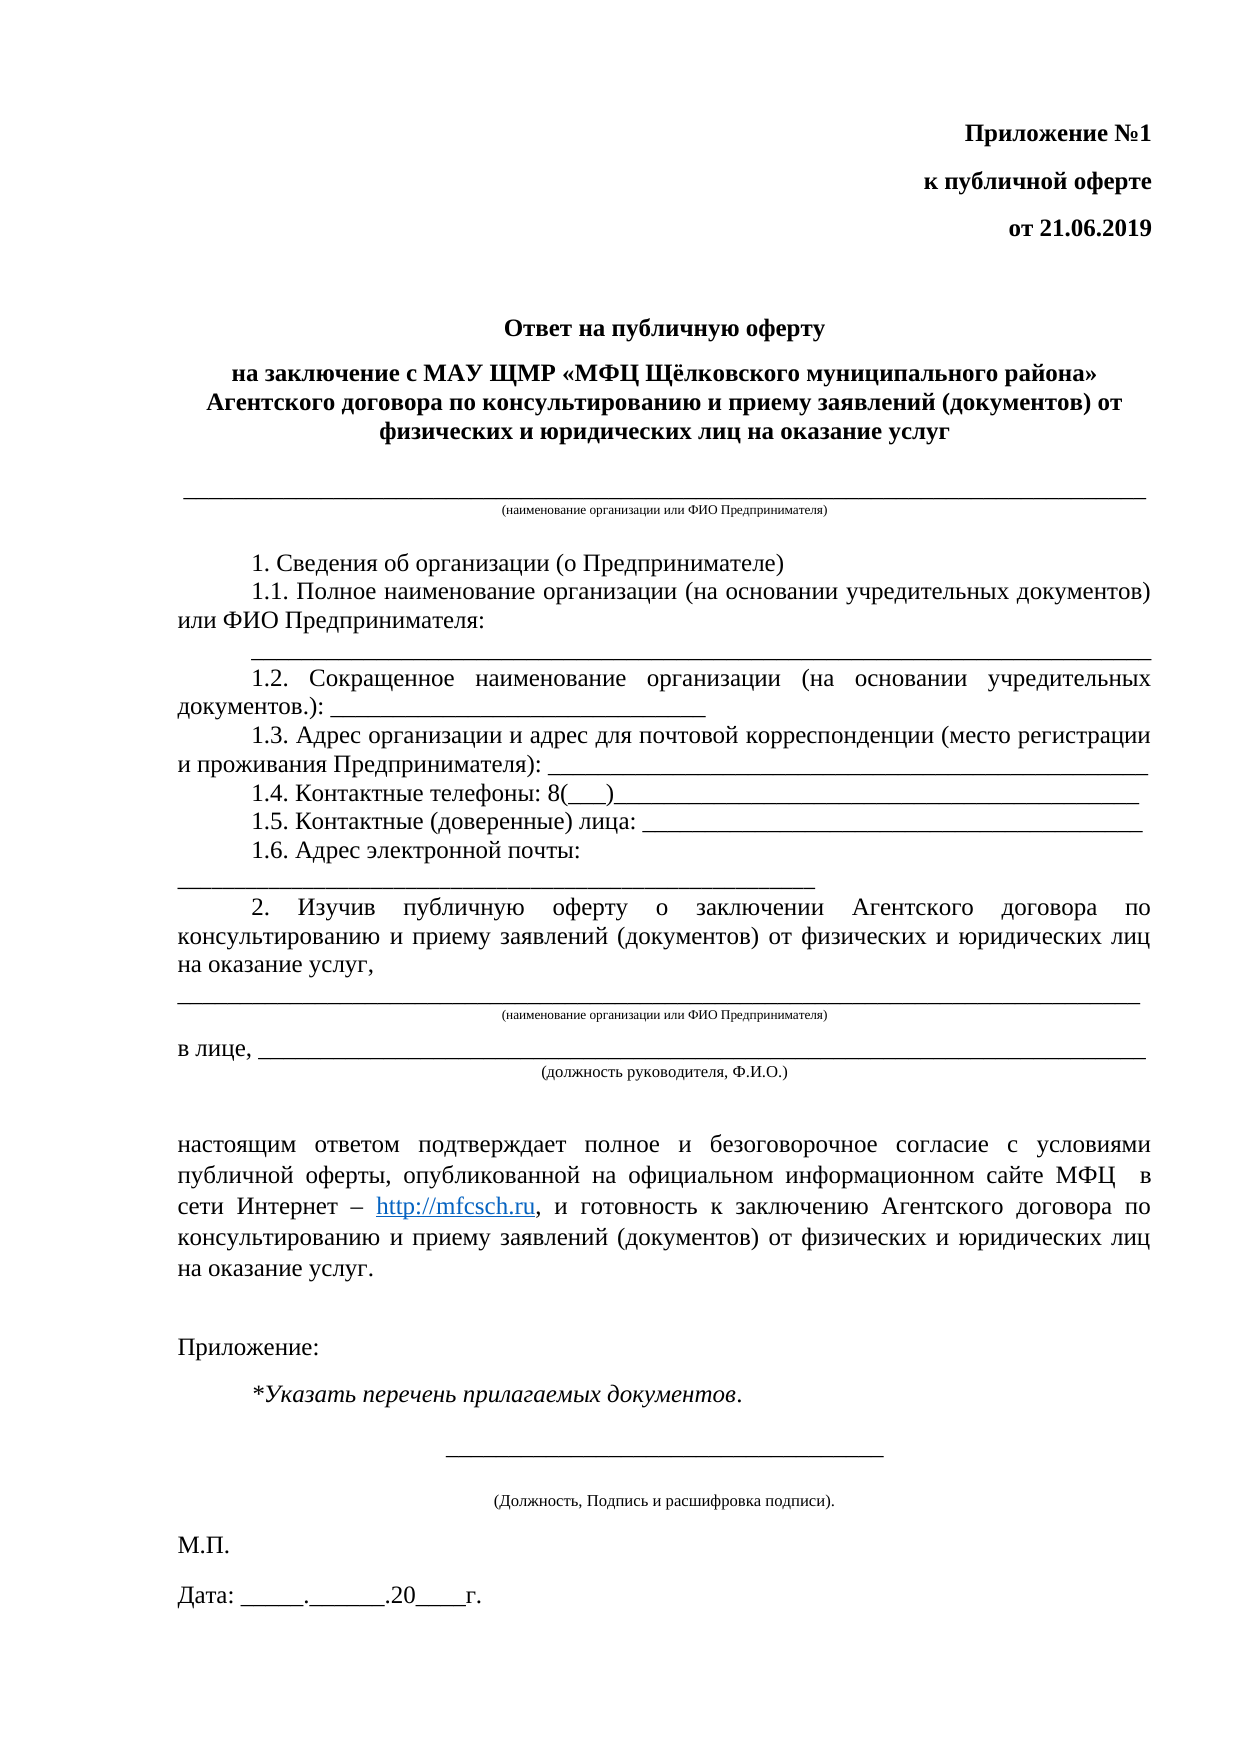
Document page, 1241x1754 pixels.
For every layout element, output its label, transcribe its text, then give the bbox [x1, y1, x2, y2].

text 1.3. Адрес организации и адрес для почтовой корреспонденции (место регистрации и проживания Предпринимателя): ________________________________________________ [177, 720, 1152, 778]
text (должность руководителя, Ф.И.О.) [177, 1062, 1152, 1081]
text в лице, _______________________________________________________________________ [177, 1033, 1152, 1062]
text настоящим ответом подтверждает полное и безоговорочное согласие с условиями публичной оферты, опубликованной на официальном информационном сайте МФЦ в сети Интернет – http://mfcsch.ru, и готовность к заключению Агентского договора по консультированию и приему заявлений (документов) от физических и юридических лиц на оказание услуг. [177, 1129, 1152, 1282]
text Приложение: [177, 1301, 1152, 1361]
text 1.2. Сокращенное наименование организации (на основании учредительных документов.): ______________________________ [177, 663, 1152, 720]
text (наименование организации или ФИО Предпринимателя) [177, 502, 1152, 528]
text Ответ на публичную оферту [177, 309, 1152, 342]
text (наименование организации или ФИО Предпринимателя) [177, 1007, 1152, 1033]
text 2. Изучив публичную оферту о заключении Агентского договора по консультированию и приему заявлений (документов) от физических и юридических лиц на оказание услуг, [177, 892, 1152, 978]
text на заключение с МАУ ЩМР «МФЦ Щёлковского муниципального района» Агентского договора по консультированию и приему заявлений (документов) от физических и юридических лиц на оказание услуг [177, 358, 1152, 445]
text к публичной оферте [177, 166, 1152, 194]
text 1. Сведения об организации (о Предпринимателе) [177, 548, 1152, 576]
text Приложение №1 [177, 118, 1152, 147]
text от 21.06.2019 [177, 213, 1152, 242]
text _____________________________________________________________________________ [177, 978, 1152, 1007]
text ___________________________________ [177, 1427, 1152, 1460]
text 1.1. Полное наименование организации (на основании учредительных документов) или ФИО Предпринимателя: [177, 576, 1152, 634]
text 1.5. Контактные (доверенные) лица: ________________________________________ [177, 806, 1152, 835]
text ________________________________________________________________________ [177, 634, 1152, 663]
text 1.6. Адрес электронной почты: ________________________________________________________ [177, 835, 1152, 892]
text (Должность, Подпись и расшифровка подписи). [177, 1477, 1152, 1509]
text Дата: _____.______.20____г. [177, 1576, 1152, 1608]
text *Указать перечень прилагаемых документов. [177, 1379, 1152, 1408]
text _____________________________________________________________________________ [177, 473, 1152, 502]
text 1.4. Контактные телефоны: 8(___)__________________________________________ [177, 778, 1152, 806]
text М.П. [177, 1526, 1152, 1559]
